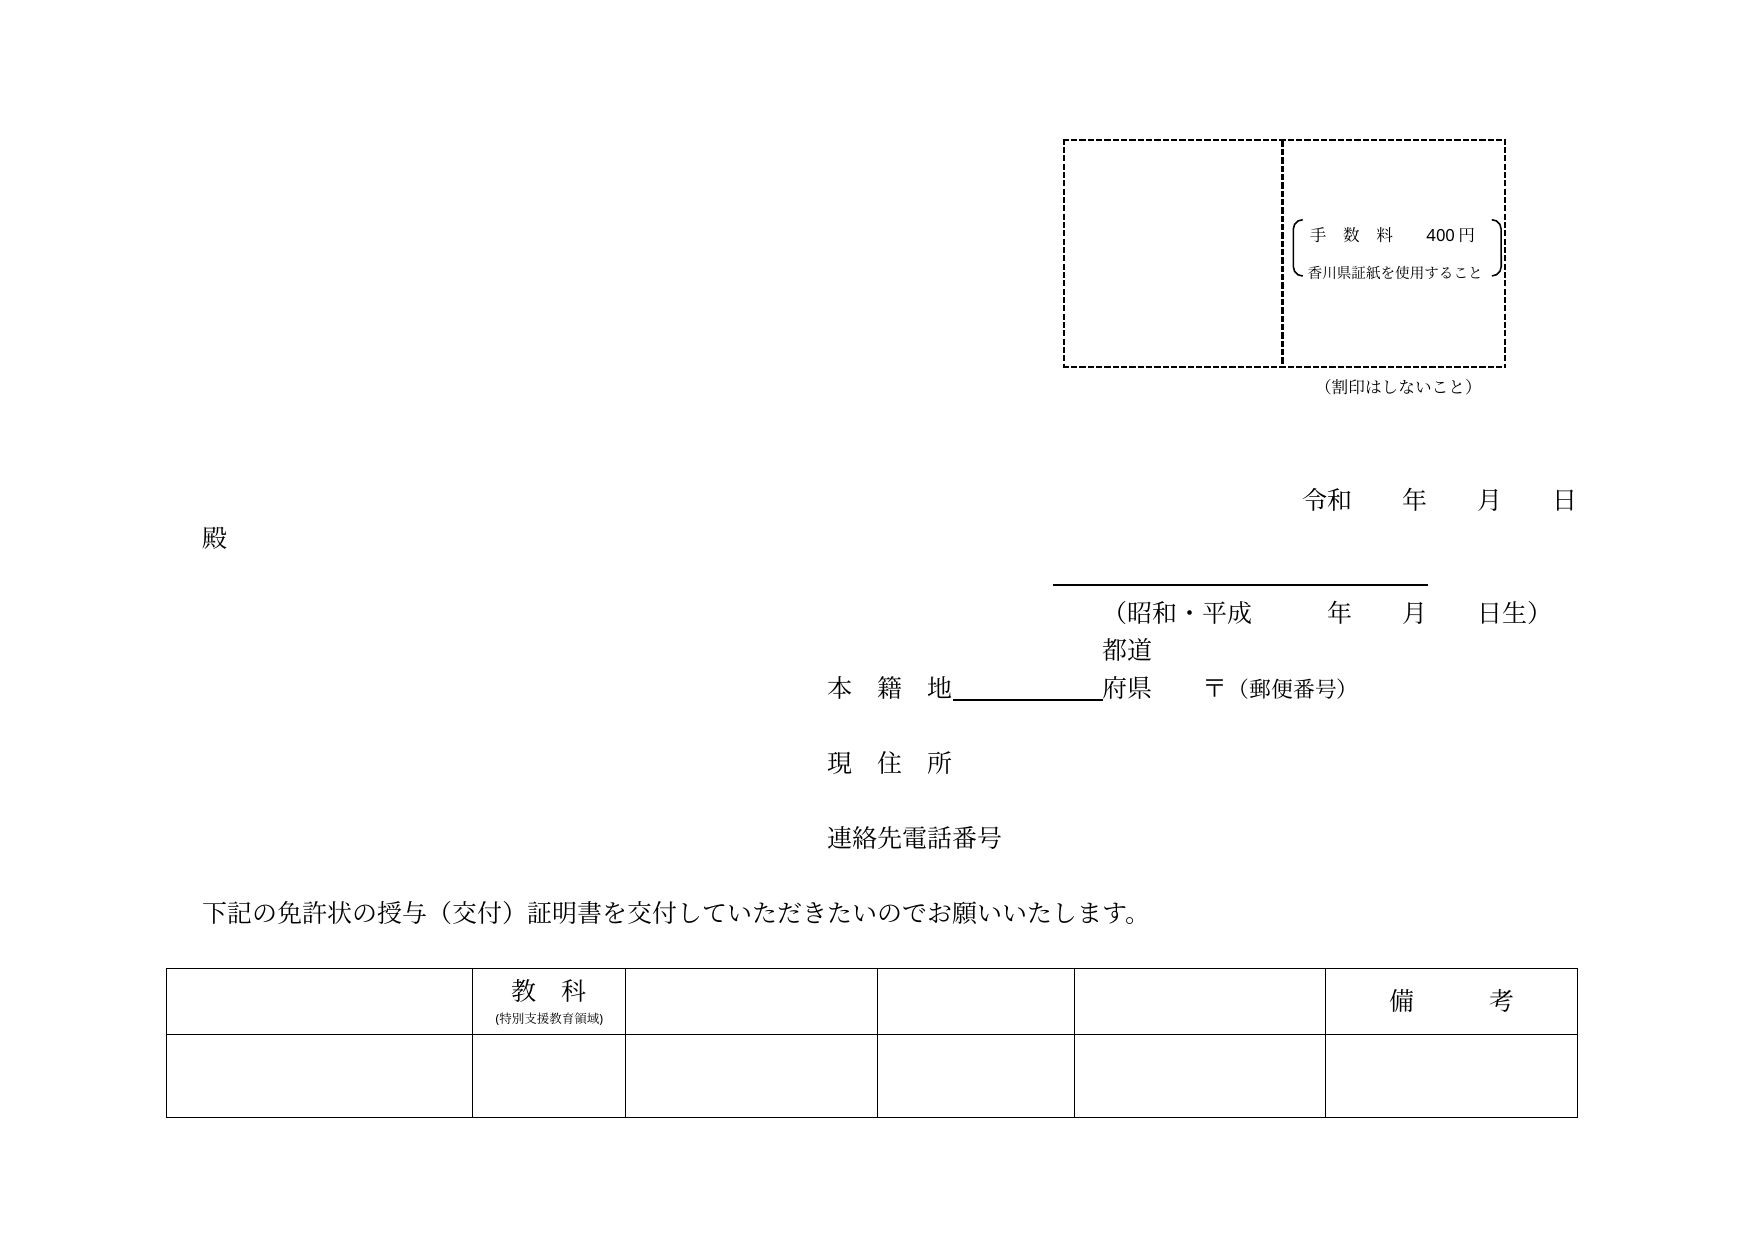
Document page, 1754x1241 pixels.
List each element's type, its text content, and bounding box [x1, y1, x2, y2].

table_header 備 考 [1326, 969, 1577, 1034]
table_cell [878, 1035, 1074, 1117]
table_header [878, 969, 1074, 1034]
table_cell [1075, 1035, 1325, 1117]
text 都道 [177, 630, 1577, 668]
text 令和 年 月 日 [177, 480, 1577, 518]
table_header 手 数 料 400円 香川県証紙を使用すること [1283, 139, 1505, 366]
text （割印はしないこと） [177, 368, 1577, 405]
table_cell [473, 1035, 625, 1117]
table_cell [626, 1035, 877, 1117]
text 連絡先電話番号 [177, 818, 1577, 855]
table_header [167, 969, 472, 1034]
text 現 住 所 [177, 743, 1577, 780]
table_header [1075, 969, 1325, 1034]
table_cell [167, 1035, 472, 1117]
text 殿 [177, 518, 1577, 555]
text 本 籍 地 府県 〒（郵便番号） [177, 668, 1577, 705]
table_header 教 科 (特別支援教育領域) [473, 969, 625, 1034]
table_header [1064, 139, 1282, 366]
text 下記の免許状の授与（交付）証明書を交付していただきたいのでお願いいたします。 [177, 893, 1577, 930]
table_cell [1326, 1035, 1577, 1117]
text （昭和・平成 年 月 日生） [177, 593, 1577, 630]
table_header [626, 969, 877, 1034]
